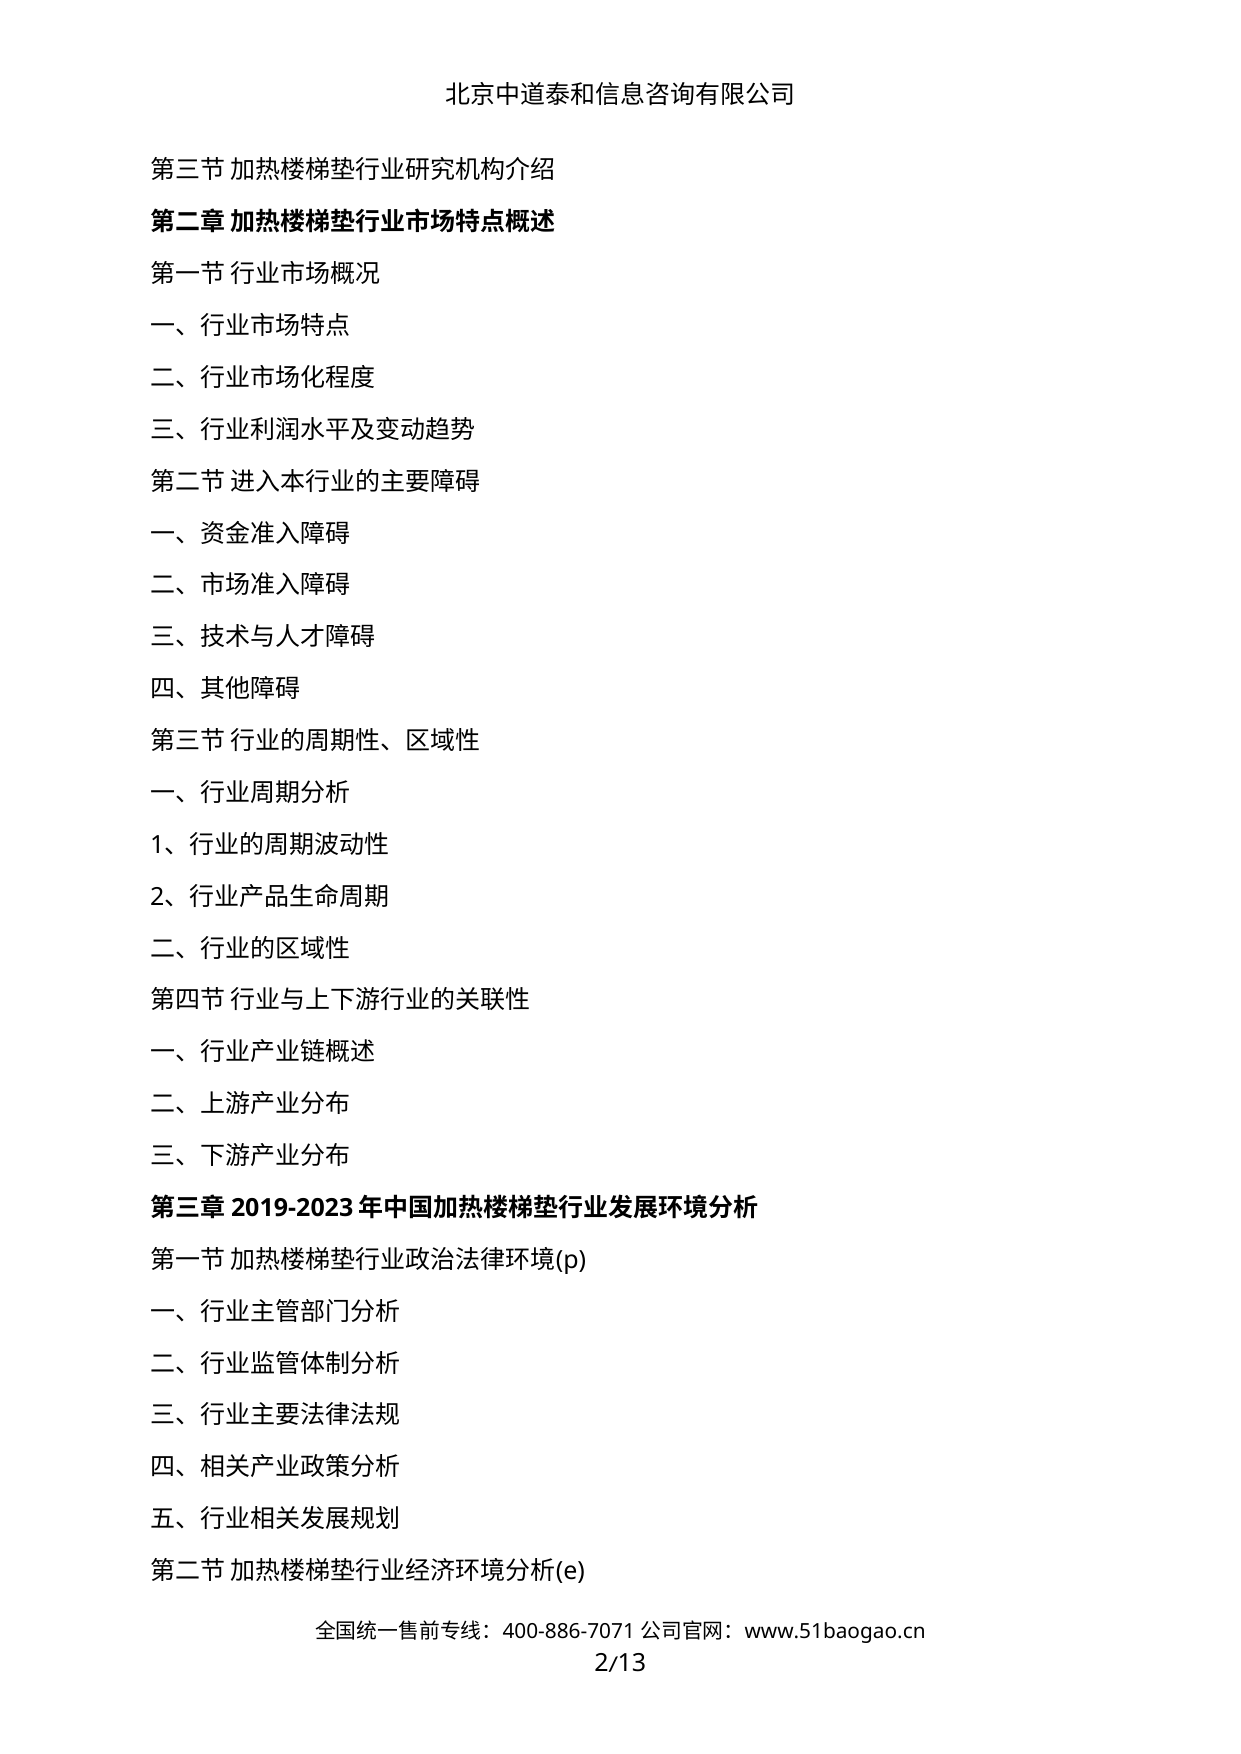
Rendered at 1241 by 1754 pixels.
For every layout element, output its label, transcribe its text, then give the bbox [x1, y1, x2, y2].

text 三、下游产业分布 [150, 1136, 1090, 1172]
text 一、资金准入障碍 [150, 513, 1090, 549]
text 二、行业市场化程度 [150, 357, 1090, 394]
text 三、技术与人才障碍 [150, 617, 1090, 653]
text 一、行业市场特点 [150, 306, 1090, 342]
text 第一节 加热楼梯垫行业政治法律环境(p) [150, 1239, 1090, 1276]
text 第三节 加热楼梯垫行业研究机构介绍 [150, 150, 1090, 186]
text 第四节 行业与上下游行业的关联性 [150, 980, 1090, 1016]
text 2、行业产品生命周期 [150, 876, 1090, 912]
text 一、行业产业链概述 [150, 1032, 1090, 1068]
text 三、行业主要法律法规 [150, 1395, 1090, 1431]
text 五、行业相关发展规划 [150, 1499, 1090, 1535]
text 第二节 进入本行业的主要障碍 [150, 461, 1090, 497]
text 一、行业主管部门分析 [150, 1291, 1090, 1327]
text 第一节 行业市场概况 [150, 254, 1090, 290]
text 三、行业利润水平及变动趋势 [150, 409, 1090, 446]
text 四、其他障碍 [150, 669, 1090, 705]
text 二、行业监管体制分析 [150, 1343, 1090, 1379]
text 第三节 行业的周期性、区域性 [150, 721, 1090, 757]
text 二、上游产业分布 [150, 1084, 1090, 1120]
text 二、行业的区域性 [150, 928, 1090, 964]
text 1、行业的周期波动性 [150, 824, 1090, 861]
text 二、市场准入障碍 [150, 565, 1090, 601]
text 一、行业周期分析 [150, 772, 1090, 809]
text 四、相关产业政策分析 [150, 1447, 1090, 1483]
text 第二节 加热楼梯垫行业经济环境分析(e) [150, 1551, 1090, 1587]
text 第三章 2019-2023年中国加热楼梯垫行业发展环境分析 [150, 1187, 1090, 1224]
text 第二章 加热楼梯垫行业市场特点概述 [150, 202, 1090, 238]
